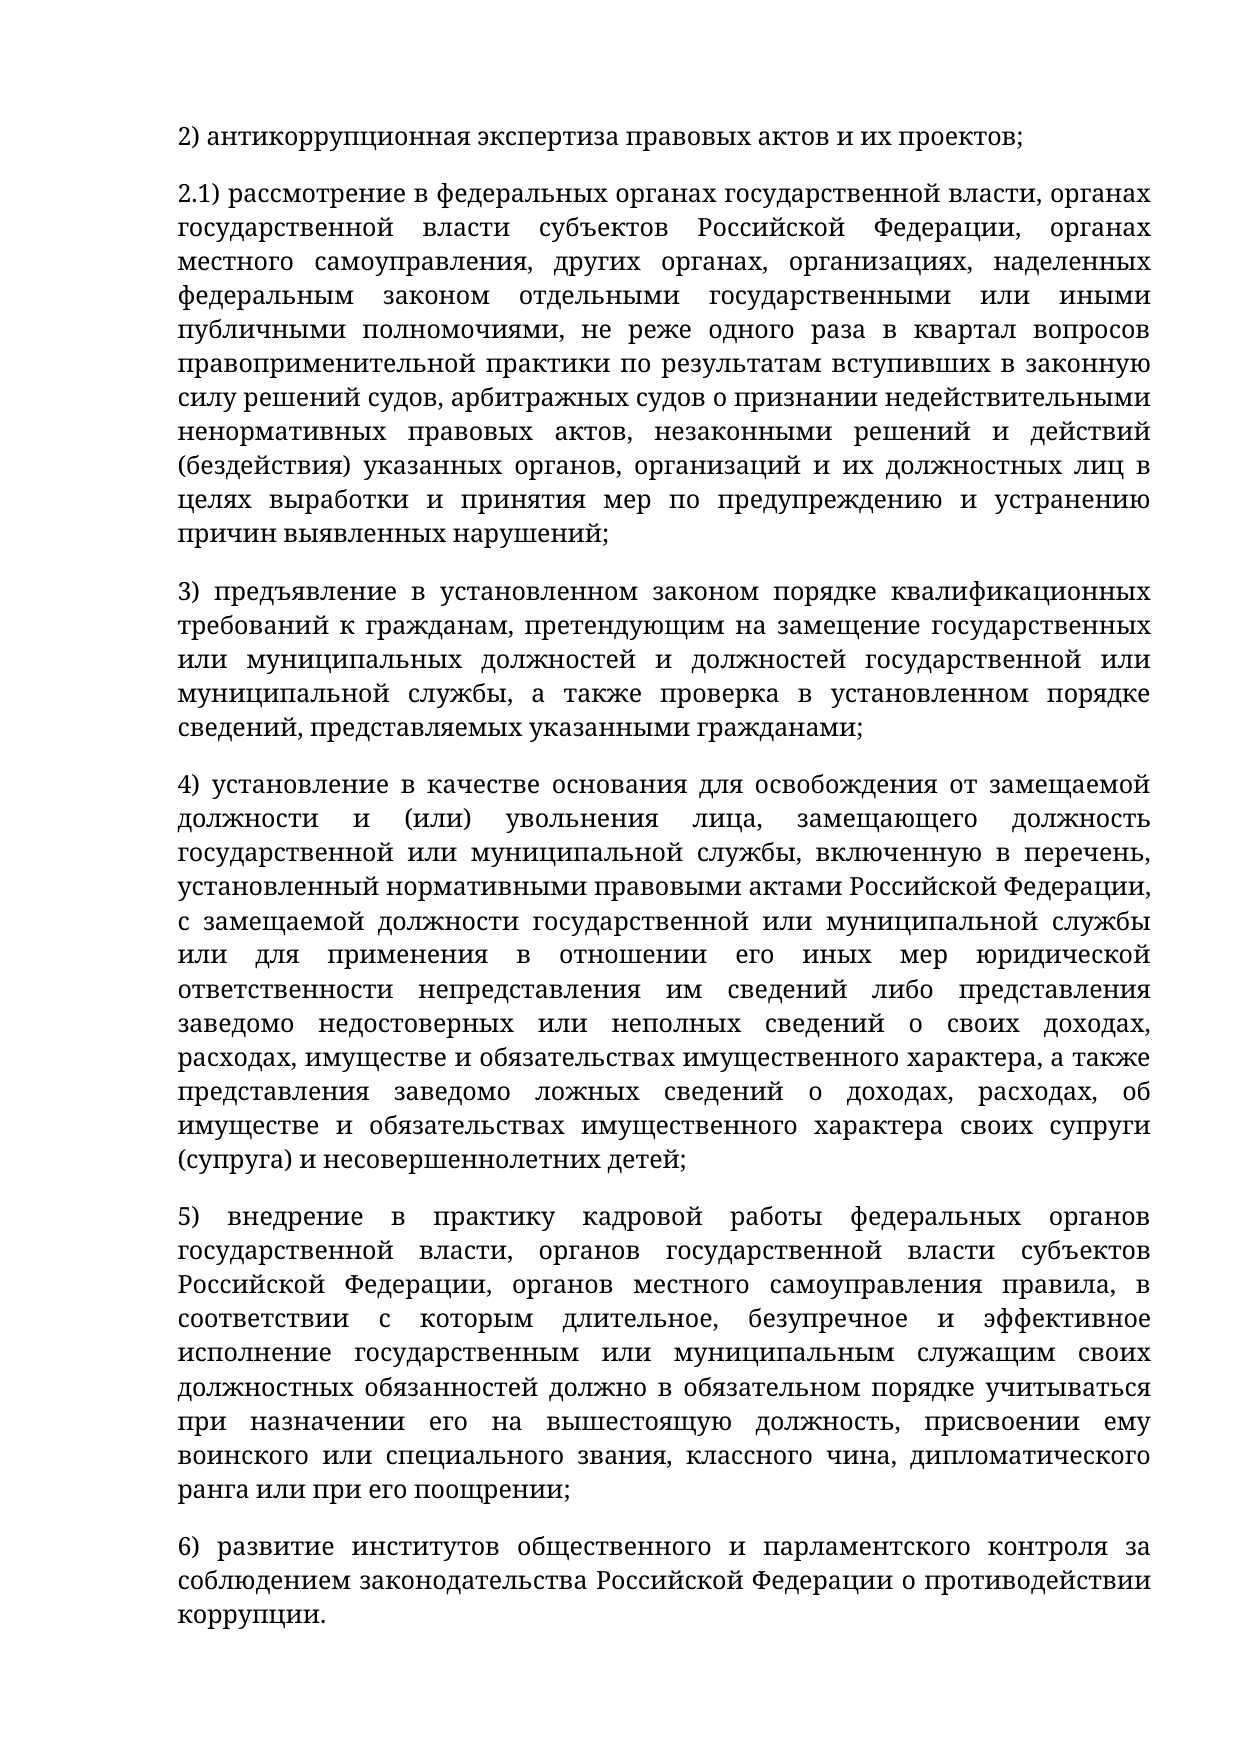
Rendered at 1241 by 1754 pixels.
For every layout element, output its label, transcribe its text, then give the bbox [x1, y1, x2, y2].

text 5) внедрение в практику кадровой работы федеральных органов государственной власти, органов государственной власти субъектов Российской Федерации, органов местного самоуправления правила, в соответствии с которым длительное, безупречное и эффективное исполнение государственным или муниципальным служащим своих должностных обязанностей должно в обязательном порядке учитываться при назначении его на вышестоящую должность, присвоении ему воинского или специального звания, классного чина, дипломатического ранга или при его поощрении; [177, 1199, 1152, 1505]
text 2) антикоррупционная экспертиза правовых актов и их проектов; [177, 118, 1152, 152]
text 6) развитие институтов общественного и парламентского контроля за соблюдением законодательства Российской Федерации о противодействии коррупции. [177, 1529, 1152, 1631]
text 2.1) рассмотрение в федеральных органах государственной власти, органах государственной власти субъектов Российской Федерации, органах местного самоуправления, других органах, организациях, наделенных федеральным законом отдельными государственными или иными публичными полномочиями, не реже одного раза в квартал вопросов правоприменительной практики по результатам вступивших в законную силу решений судов, арбитражных судов о признании недействительными ненормативных правовых актов, незаконными решений и действий (бездействия) указанных органов, организаций и их должностных лиц в целях выработки и принятия мер по предупреждению и устранению причин выявленных нарушений; [177, 175, 1152, 550]
text 4) установление в качестве основания для освобождения от замещаемой должности и (или) увольнения лица, замещающего должность государственной или муниципальной службы, включенную в перечень, установленный нормативными правовыми актами Российской Федерации, с замещаемой должности государственной или муниципальной службы или для применения в отношении его иных мер юридической ответственности непредставления им сведений либо представления заведомо недостоверных или неполных сведений о своих доходах, расходах, имуществе и обязательствах имущественного характера, а также представления заведомо ложных сведений о доходах, расходах, об имуществе и обязательствах имущественного характера своих супруги (супруга) и несовершеннолетних детей; [177, 767, 1152, 1176]
text 3) предъявление в установленном законом порядке квалификационных требований к гражданам, претендующим на замещение государственных или муниципальных должностей и должностей государственной или муниципальной службы, а также проверка в установленном порядке сведений, представляемых указанными гражданами; [177, 573, 1152, 744]
